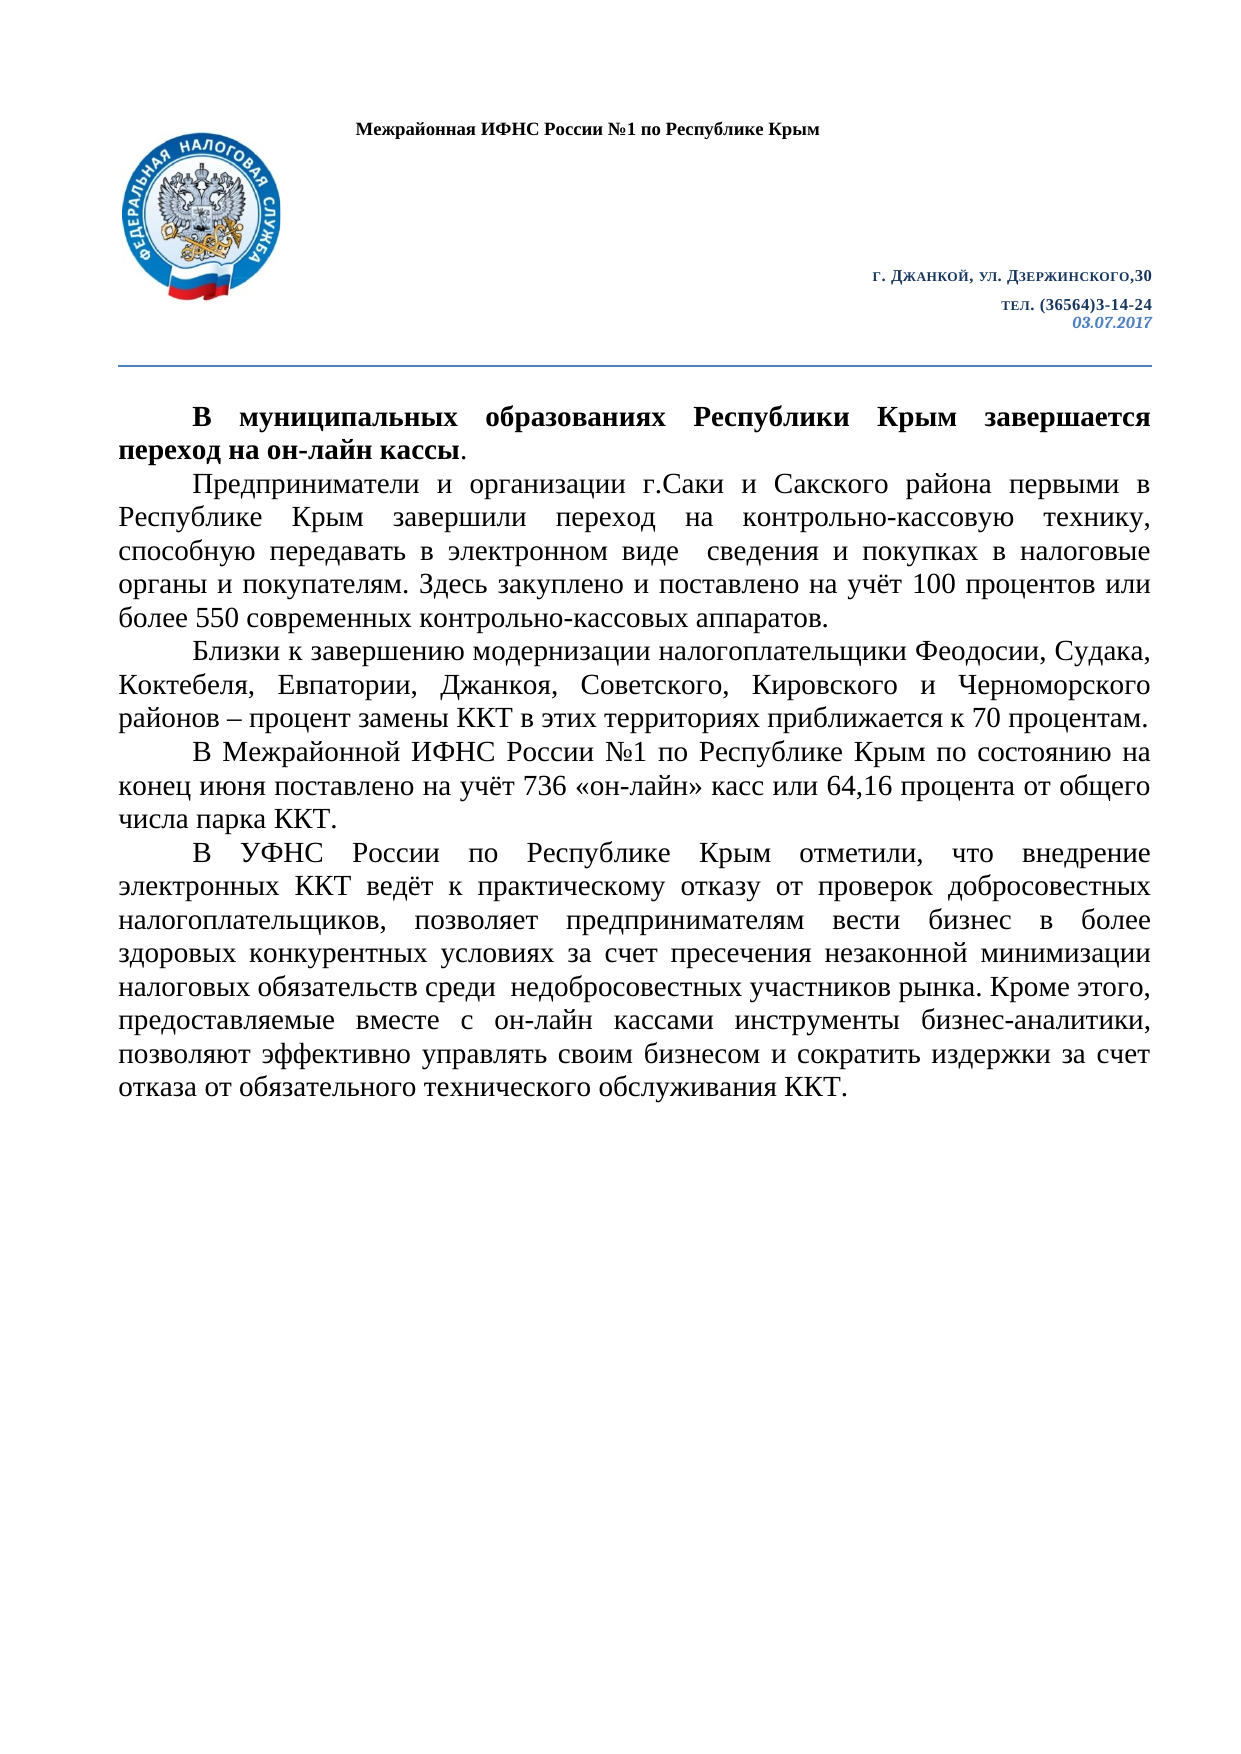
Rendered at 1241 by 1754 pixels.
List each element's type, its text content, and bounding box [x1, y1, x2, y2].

text Близки к завершению модернизации налогоплательщики Феодосии, Судака, Коктебеля, Евпатории, Джанкоя, Советского, Кировского и Черноморского районов – процент замены ККТ в этих территориях приближается к 70 процентам. [118, 633, 1152, 734]
title 03.07.2017 [118, 314, 1152, 333]
text В Межрайонной ИФНС России №1 по Республике Крым по состоянию на конец июня поставлено на учёт 736 «он-лайн» касс или 64,16 процента от общего числа парка ККТ. [118, 734, 1152, 835]
text Предприниматели и организации г.Саки и Сакского района первыми в Республике Крым завершили переход на контрольно-кассовую технику, способную передавать в электронном виде сведения и покупках в налоговые органы и покупателям. Здесь закуплено и поставлено на учёт 100 процентов или более 550 современных контрольно-кассовых аппаратов. [118, 466, 1152, 633]
title г. Джанкой, ул. Дзержинского,30 тел. (36564)3-14-24 [118, 232, 1152, 314]
picture [122, 132, 281, 302]
text В муниципальных образованиях Республики Крым завершается переход на он-лайн кассы. [118, 399, 1152, 466]
text Межрайонная ИФНС России №1 по Республике Крым [118, 118, 1152, 140]
text В УФНС России по Республике Крым отметили, что внедрение электронных ККТ ведёт к практическому отказу от проверок добросовестных налогоплательщиков, позволяет предпринимателям вести бизнес в более здоровых конкурентных условиях за счет пресечения незаконной минимизации налоговых обязательств среди недобросовестных участников рынка. Кроме этого, предоставляемые вместе с он-лайн кассами инструменты бизнес-аналитики, позволяют эффективно управлять своим бизнесом и сократить издержки за счет отказа от обязательного технического обслуживания ККТ. [118, 835, 1152, 1103]
